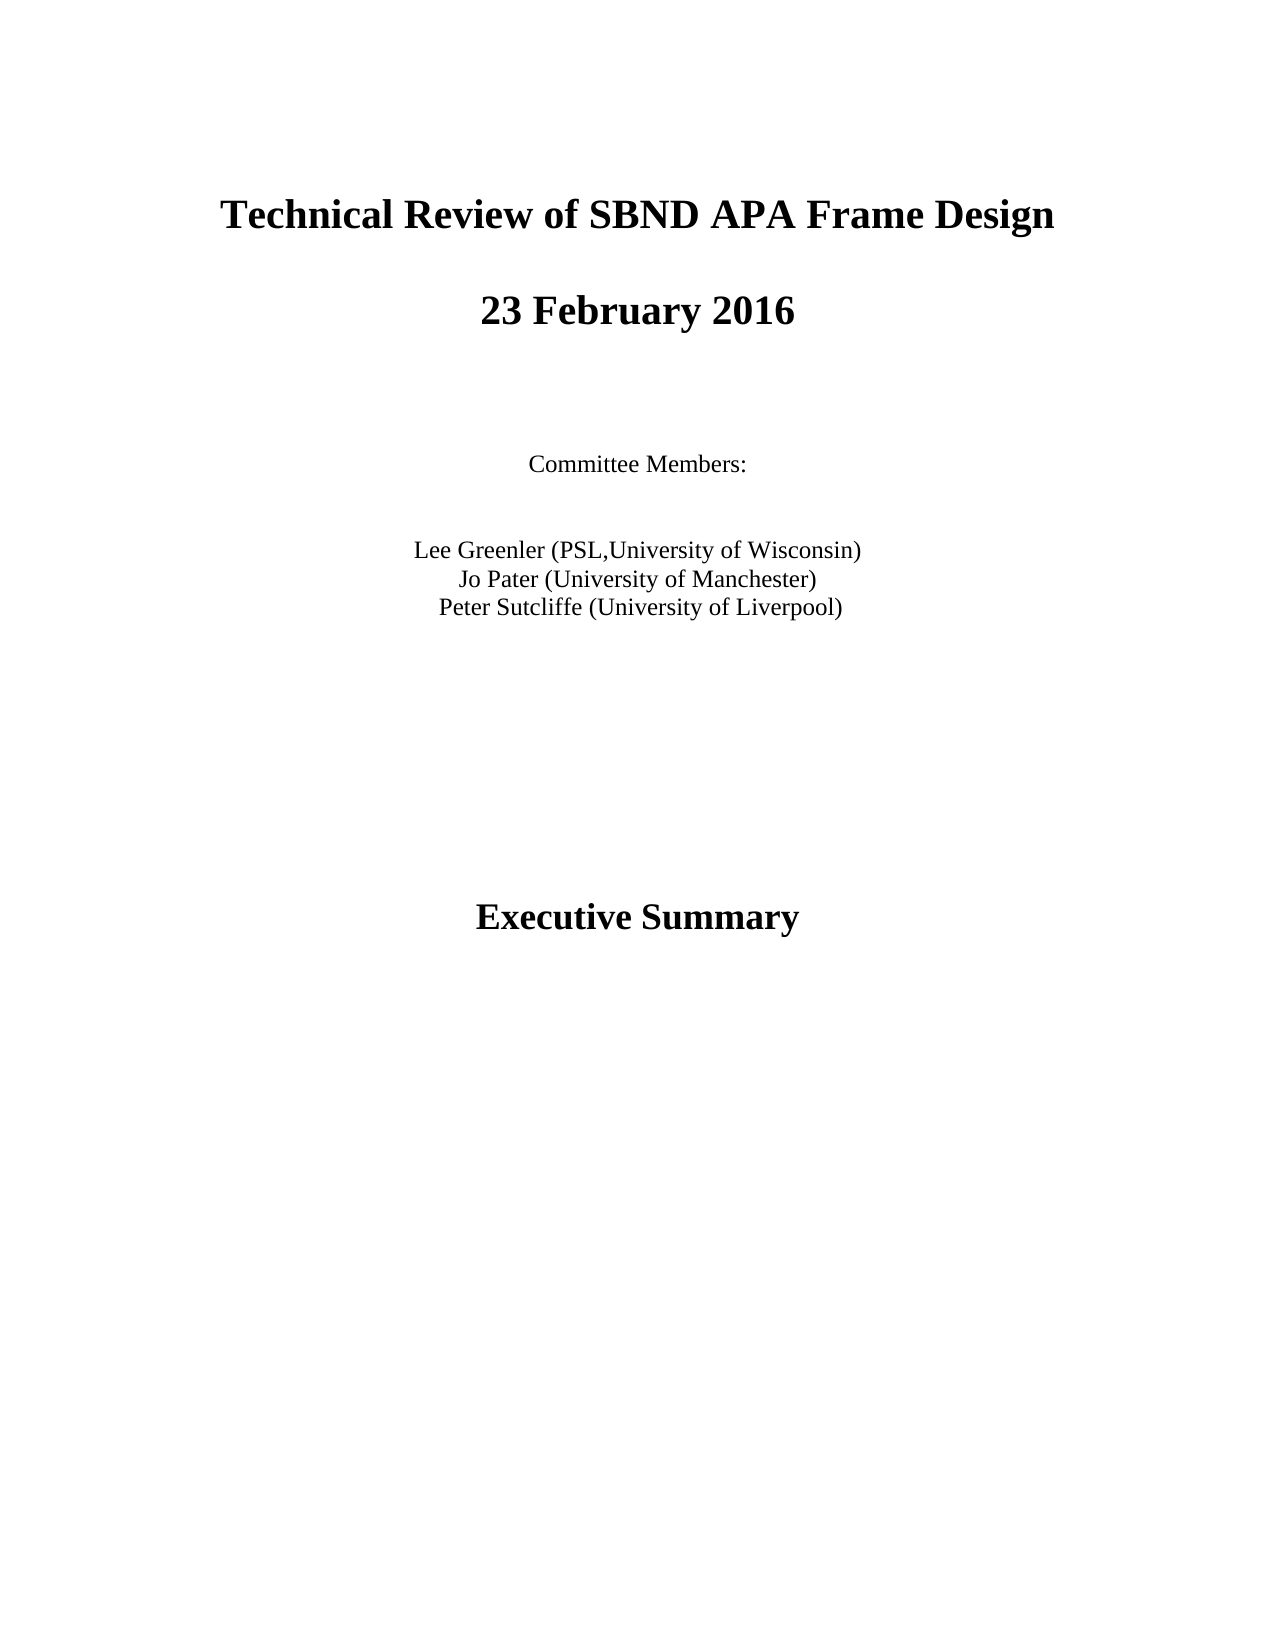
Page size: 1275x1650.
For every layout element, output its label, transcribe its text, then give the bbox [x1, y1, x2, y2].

text Jo Pater (University of Manchester) [75, 564, 1200, 592]
text Lee Greenler (PSL,University of Wisconsin) [75, 535, 1200, 564]
text Executive Summary [75, 894, 1200, 937]
text 23 February 2016 [75, 286, 1200, 334]
text Peter Sutcliffe (University of Liverpool) [75, 592, 1200, 621]
text Committee Members: [75, 449, 1200, 477]
text Technical Review of SBND APA Frame Design [75, 190, 1200, 238]
